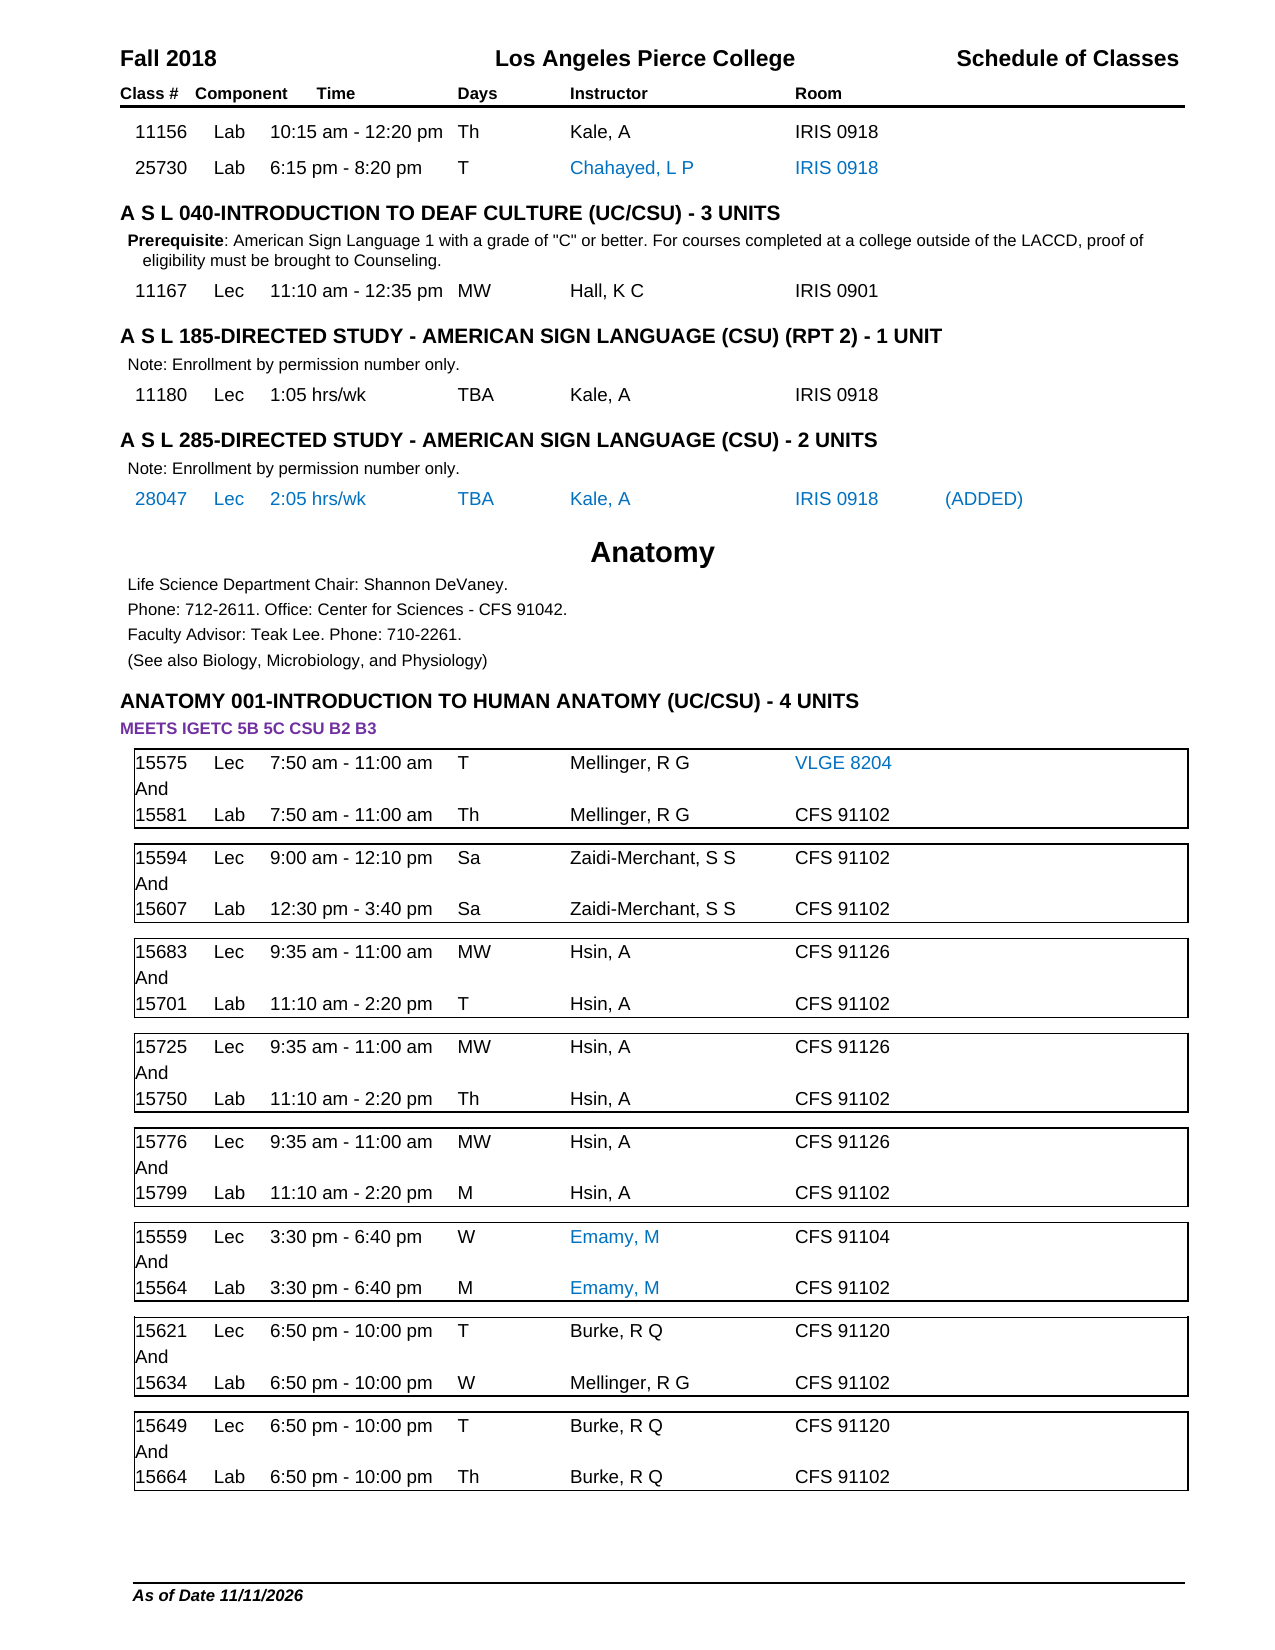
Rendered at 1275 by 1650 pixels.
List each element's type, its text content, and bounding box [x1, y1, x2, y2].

text 15701 Lab 11:10 am - 2:20 pm T Hsin, A CFS 91102 [135, 989, 1187, 1017]
text 15649 Lec 6:50 pm - 10:00 pm T Burke, R Q CFS 91120 [135, 1413, 1187, 1436]
text Note: Enrollment by permission number only. [127, 458, 1185, 478]
text Phone: 712-2611. Office: Center for Sciences - CFS 91042. [127, 600, 1185, 619]
text 15559 Lec 3:30 pm - 6:40 pm W Emamy, M CFS 91104 [135, 1223, 1187, 1247]
text And [135, 1342, 1187, 1367]
text 15621 Lec 6:50 pm - 10:00 pm T Burke, R Q CFS 91120 [135, 1318, 1187, 1342]
text 15634 Lab 6:50 pm - 10:00 pm W Mellinger, R G CFS 91102 [135, 1368, 1187, 1395]
text 28047 Lec 2:05 hrs/wk TBA Kale, A IRIS 0918 (ADDED) [135, 488, 1185, 509]
text And [135, 869, 1187, 894]
text Note: Enrollment by permission number only. [127, 354, 1185, 373]
subtitle Anatomy [120, 534, 1185, 568]
text 15776 Lec 9:35 am - 11:00 am MW Hsin, A CFS 91126 [135, 1129, 1187, 1152]
text 15664 Lab 6:50 pm - 10:00 pm Th Burke, R Q CFS 91102 [135, 1463, 1187, 1490]
text And [135, 1058, 1187, 1083]
text 15575 Lec 7:50 am - 11:00 am T Mellinger, R G VLGE 8204 [135, 750, 1187, 773]
text Life Science Department Chair: Shannon DeVaney. [127, 574, 1185, 593]
text Faculty Advisor: Teak Lee. Phone: 710-2261. [127, 625, 1185, 644]
text 25730 Lab 6:15 pm - 8:20 pm T Chahayed, L P IRIS 0918 [135, 157, 1185, 178]
text (See also Biology, Microbiology, and Physiology) [127, 651, 1185, 670]
text 15581 Lab 7:50 am - 11:00 am Th Mellinger, R G CFS 91102 [135, 800, 1187, 827]
text And [135, 1437, 1187, 1462]
title A S L 040-Introduction To Deaf Culture (UC/CSU) - 3 Units [120, 201, 1185, 225]
text 11167 Lec 11:10 am - 12:35 pm MW Hall, K C IRIS 0901 [135, 280, 1185, 301]
text 15725 Lec 9:35 am - 11:00 am MW Hsin, A CFS 91126 [135, 1034, 1187, 1058]
text Meets IGETC 5B 5C CSU B2 B3 [120, 719, 1185, 738]
text And [135, 774, 1187, 799]
title A S L 285-Directed Study - American Sign Language (CSU) - 2 UnitS [120, 428, 1185, 452]
text 11180 Lec 1:05 hrs/wk TBA Kale, A IRIS 0918 [135, 384, 1185, 406]
text And [135, 963, 1187, 989]
title ANATOMY 001-Introduction To Human Anatomy (UC/CSU) - 4 Units [120, 688, 1185, 712]
text 15750 Lab 11:10 am - 2:20 pm Th Hsin, A CFS 91102 [135, 1084, 1187, 1111]
text 11156 Lab 10:15 am - 12:20 pm Th Kale, A IRIS 0918 [135, 121, 1185, 142]
title A S L 185-Directed Study - American Sign Language (CSU) (RPT 2) - 1 Unit [120, 324, 1185, 348]
text 15564 Lab 3:30 pm - 6:40 pm M Emamy, M CFS 91102 [135, 1273, 1187, 1300]
text And [135, 1153, 1187, 1178]
text 15594 Lec 9:00 am - 12:10 pm Sa Zaidi-Merchant, S S CFS 91102 [135, 845, 1187, 868]
text 15607 Lab 12:30 pm - 3:40 pm Sa Zaidi-Merchant, S S CFS 91102 [135, 894, 1187, 922]
text 15683 Lec 9:35 am - 11:00 am MW Hsin, A CFS 91126 [135, 939, 1187, 963]
text 15799 Lab 11:10 am - 2:20 pm M Hsin, A CFS 91102 [135, 1178, 1187, 1206]
text And [135, 1247, 1187, 1273]
